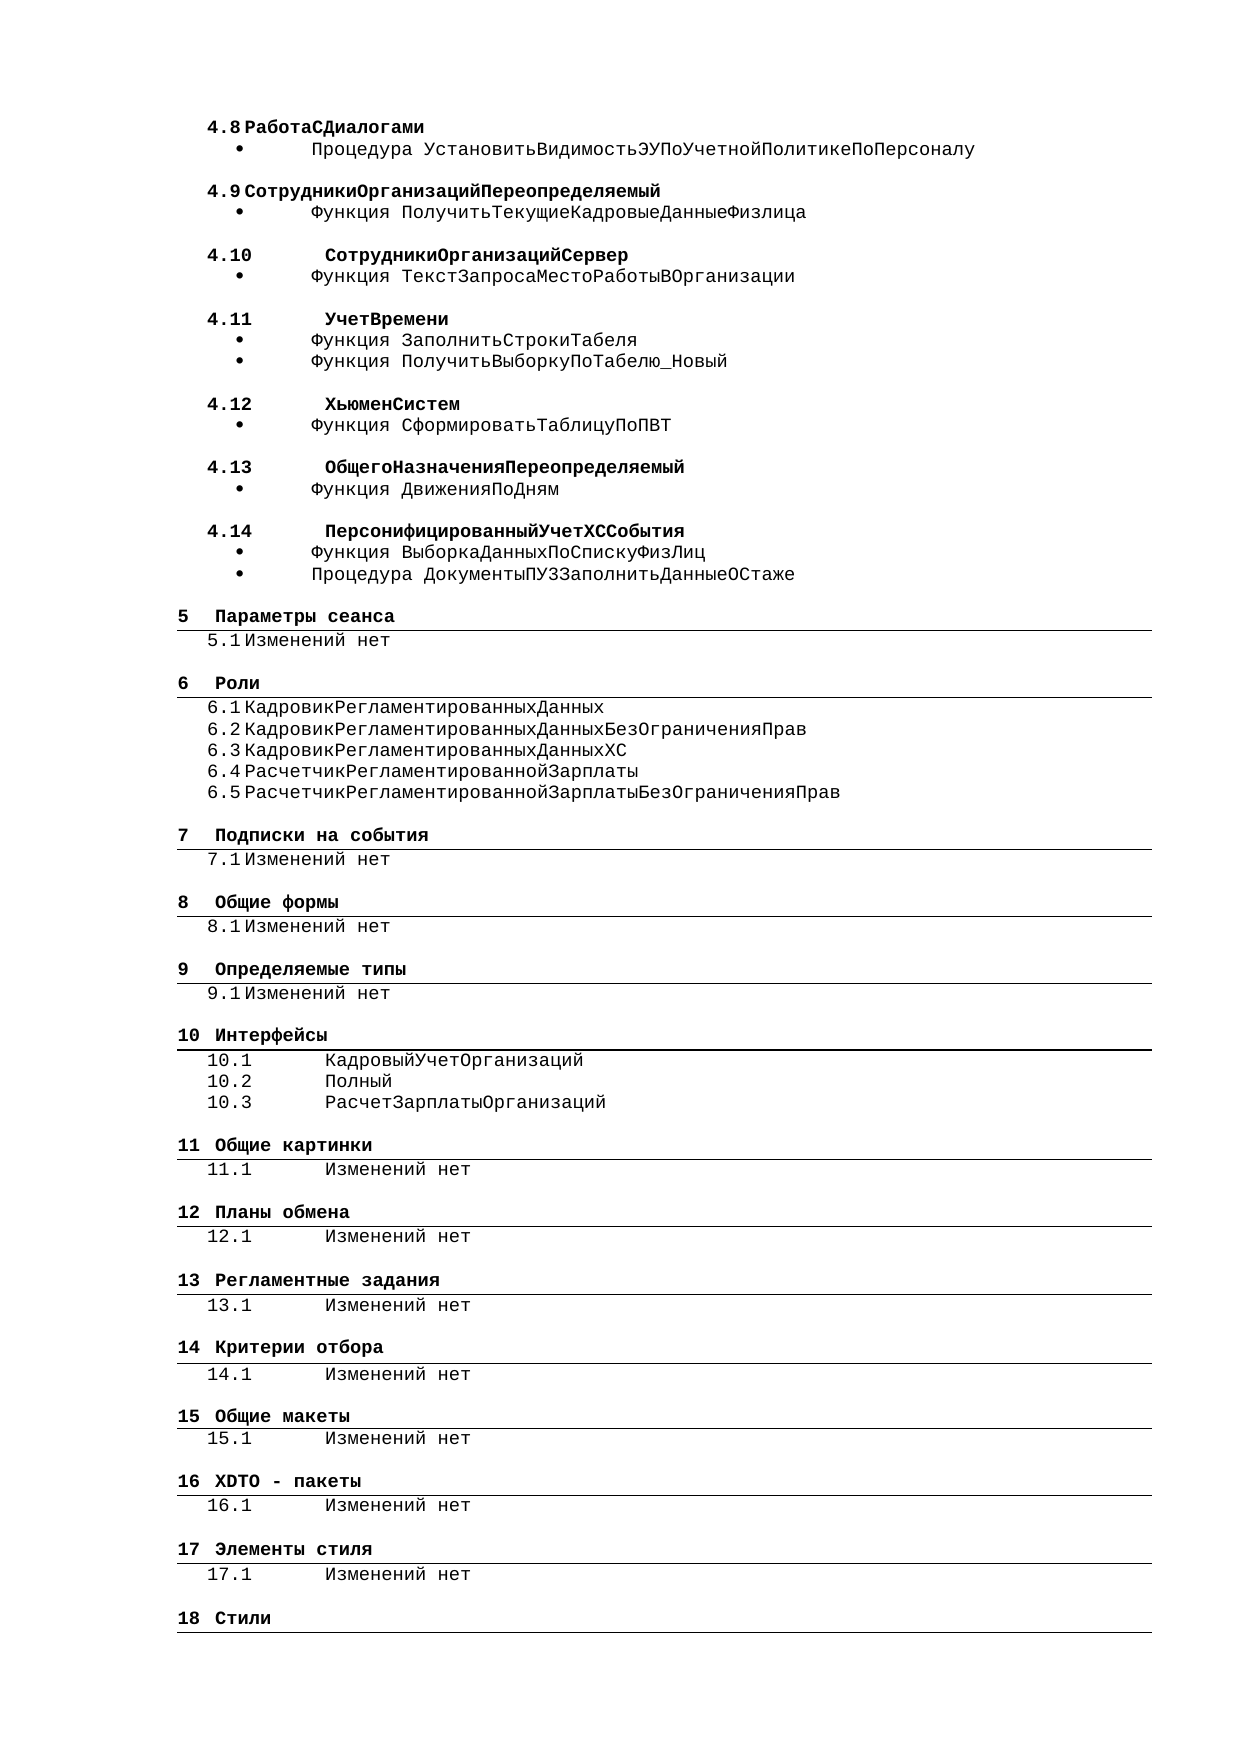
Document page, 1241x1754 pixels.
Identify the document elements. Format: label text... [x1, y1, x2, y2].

list Общие макеты [177, 1407, 1152, 1428]
list УчетВремени [207, 309, 1152, 331]
list Критерии отбора [177, 1338, 1152, 1363]
list Полный [207, 1072, 1152, 1093]
list Планы обмена [177, 1202, 1152, 1226]
list РасчетчикРегламентированнойЗарплатыБезОграниченияПрав [207, 783, 1152, 804]
list КадровыйУчетОрганизаций [207, 1051, 1152, 1072]
list КадровикРегламентированныхДанныхБезОграниченияПрав [207, 719, 1152, 741]
list Изменений нет [207, 1364, 1152, 1386]
list Функция ТекстЗапросаМестоРаботыВОрганизации [236, 267, 1152, 288]
list Процедура ДокументыПУ3ЗаполнитьДанныеОСтаже [236, 564, 1152, 586]
list XDTO - пакеты [177, 1472, 1152, 1495]
list ОбщегоНазначенияПереопределяемый [207, 458, 1152, 479]
list РасчетЗарплатыОрганизаций [207, 1093, 1152, 1114]
list РаботаСДиалогами [207, 118, 1152, 139]
list Функция ДвиженияПоДням [236, 479, 1152, 501]
list Функция ПолучитьВыборкуПоТабелю_Новый [236, 352, 1152, 373]
list Изменений нет [207, 1160, 1152, 1181]
list Роли [177, 674, 1152, 697]
list Элементы стиля [177, 1540, 1152, 1563]
list СотрудникиОрганизацийСервер [207, 246, 1152, 267]
list Изменений нет [207, 850, 1152, 871]
list Параметры сеанса [177, 607, 1152, 630]
list Изменений нет [207, 631, 1152, 652]
list Изменений нет [207, 1227, 1152, 1248]
list Определяемые типы [177, 959, 1152, 983]
list Функция ЗаполнитьСтрокиТабеля [236, 331, 1152, 352]
list Функция СформироватьТаблицуПоПВТ [236, 416, 1152, 437]
list СотрудникиОрганизацийПереопределяемый [207, 182, 1152, 203]
list Изменений нет [207, 984, 1152, 1005]
list КадровикРегламентированныхДанных [207, 698, 1152, 719]
list Подписки на события [177, 826, 1152, 849]
list Интерфейсы [177, 1026, 1152, 1049]
list РасчетчикРегламентированнойЗарплаты [207, 762, 1152, 783]
list Регламентные задания [177, 1271, 1152, 1294]
list Изменений нет [207, 917, 1152, 938]
list Общие формы [177, 892, 1152, 916]
list Общие картинки [177, 1136, 1152, 1159]
list Функция ВыборкаДанныхПоСпискуФизЛиц [236, 543, 1152, 564]
list Изменений нет [207, 1564, 1152, 1586]
list Процедура УстановитьВидимостьЭУПоУчетнойПолитикеПоПерсоналу [236, 139, 1152, 161]
list Изменений нет [207, 1295, 1152, 1317]
list Функция ПолучитьТекущиеКадровыеДанныеФизлица [236, 203, 1152, 224]
list КадровикРегламентированныхДанныхХС [207, 741, 1152, 762]
list ХьюменСистем [207, 394, 1152, 416]
list Изменений нет [207, 1496, 1152, 1517]
list Стили [177, 1609, 1152, 1632]
list Изменений нет [207, 1429, 1152, 1450]
list ПерсонифицированныйУчетХССобытия [207, 522, 1152, 543]
